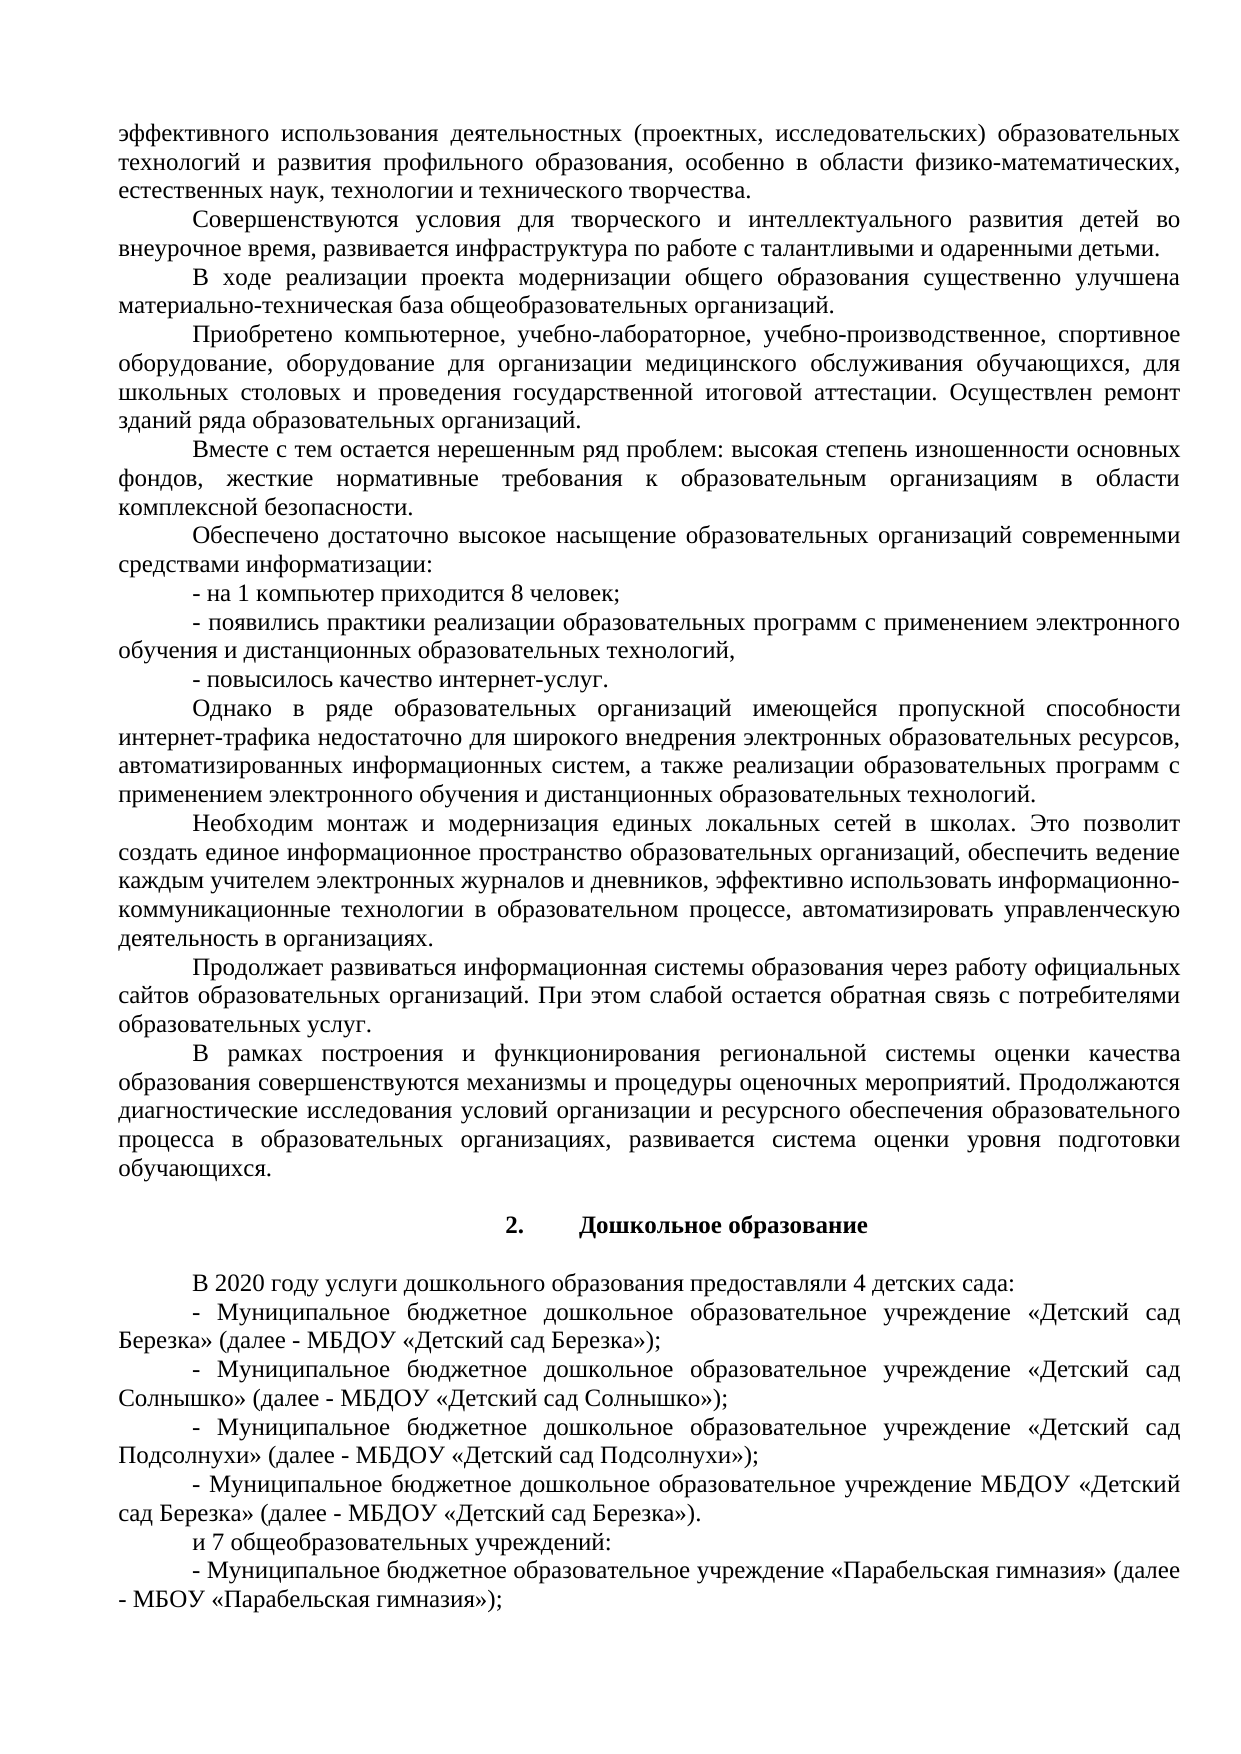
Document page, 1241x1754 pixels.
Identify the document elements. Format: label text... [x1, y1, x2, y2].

text Продолжает развиваться информационная системы образования через работу официальных сайтов образовательных организаций. При этом слабой остается обратная связь с потребителями образовательных услуг. [118, 952, 1181, 1038]
text В 2020 году услуги дошкольного образования предоставляли 4 детских сада: [118, 1268, 1181, 1297]
text В ходе реализации проекта модернизации общего образования существенно улучшена материально-техническая база общеобразовательных организаций. [118, 262, 1181, 319]
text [118, 118, 1181, 204]
text Вместе с тем остается нерешенным ряд проблем: высокая степень изношенности основных фондов, жесткие нормативные требования к образовательным организациям в области комплексной безопасности. [118, 434, 1181, 521]
text - Муниципальное бюджетное дошкольное образовательное учреждение «Детский сад Подсолнухи» (далее - МБДОУ «Детский сад Подсолнухи»); [118, 1412, 1181, 1469]
text - Муниципальное бюджетное дошкольное образовательное учреждение «Детский сад Березка» (далее - МБДОУ «Детский сад Березка»); [118, 1297, 1181, 1354]
text Совершенствуются условия для творческого и интеллектуального развития детей во внеурочное время, развивается инфраструктура по работе с талантливыми и одаренными детьми. [118, 204, 1181, 262]
text Обеспечено достаточно высокое насыщение образовательных организаций современными средствами информатизации: [118, 521, 1181, 578]
text Необходим монтаж и модернизация единых локальных сетей в школах. Это позволит создать единое информационное пространство образовательных организаций, обеспечить ведение каждым учителем электронных журналов и дневников, эффективно использовать информационно-коммуникационные технологии в образовательном процессе, автоматизировать управленческую деятельность в организациях. [118, 808, 1181, 952]
text Однако в ряде образовательных организаций имеющейся пропускной способности интернет-трафика недостаточно для широкого внедрения электронных образовательных ресурсов, автоматизированных информационных систем, а также реализации образовательных программ с применением электронного обучения и дистанционных образовательных технологий. [118, 693, 1181, 808]
text - на 1 компьютер приходится 8 человек; [118, 578, 1181, 607]
text и 7 общеобразовательных учреждений: [118, 1527, 1181, 1556]
text - появились практики реализации образовательных программ с применением электронного обучения и дистанционных образовательных технологий, [118, 607, 1181, 664]
text - повысилось качество интернет-услуг. [118, 664, 1181, 693]
text - Муниципальное бюджетное дошкольное образовательное учреждение МБДОУ «Детский сад Березка» (далее - МБДОУ «Детский сад Березка»). [118, 1469, 1181, 1527]
text Приобретено компьютерное, учебно-лабораторное, учебно-производственное, спортивное оборудование, оборудование для организации медицинского обслуживания обучающихся, для школьных столовых и проведения государственной итоговой аттестации. Осуществлен ремонт зданий ряда образовательных организаций. [118, 319, 1181, 434]
list Дошкольное образование [118, 1211, 1181, 1239]
text - Муниципальное бюджетное образовательное учреждение «Парабельская гимназия» (далее - МБОУ «Парабельская гимназия»); [118, 1556, 1181, 1613]
text - Муниципальное бюджетное дошкольное образовательное учреждение «Детский сад Солнышко» (далее - МБДОУ «Детский сад Солнышко»); [118, 1354, 1181, 1412]
text В рамках построения и функционирования региональной системы оценки качества образования совершенствуются механизмы и процедуры оценочных мероприятий. Продолжаются диагностические исследования условий организации и ресурсного обеспечения образовательного процесса в образовательных организациях, развивается система оценки уровня подготовки обучающихся. [118, 1038, 1181, 1182]
